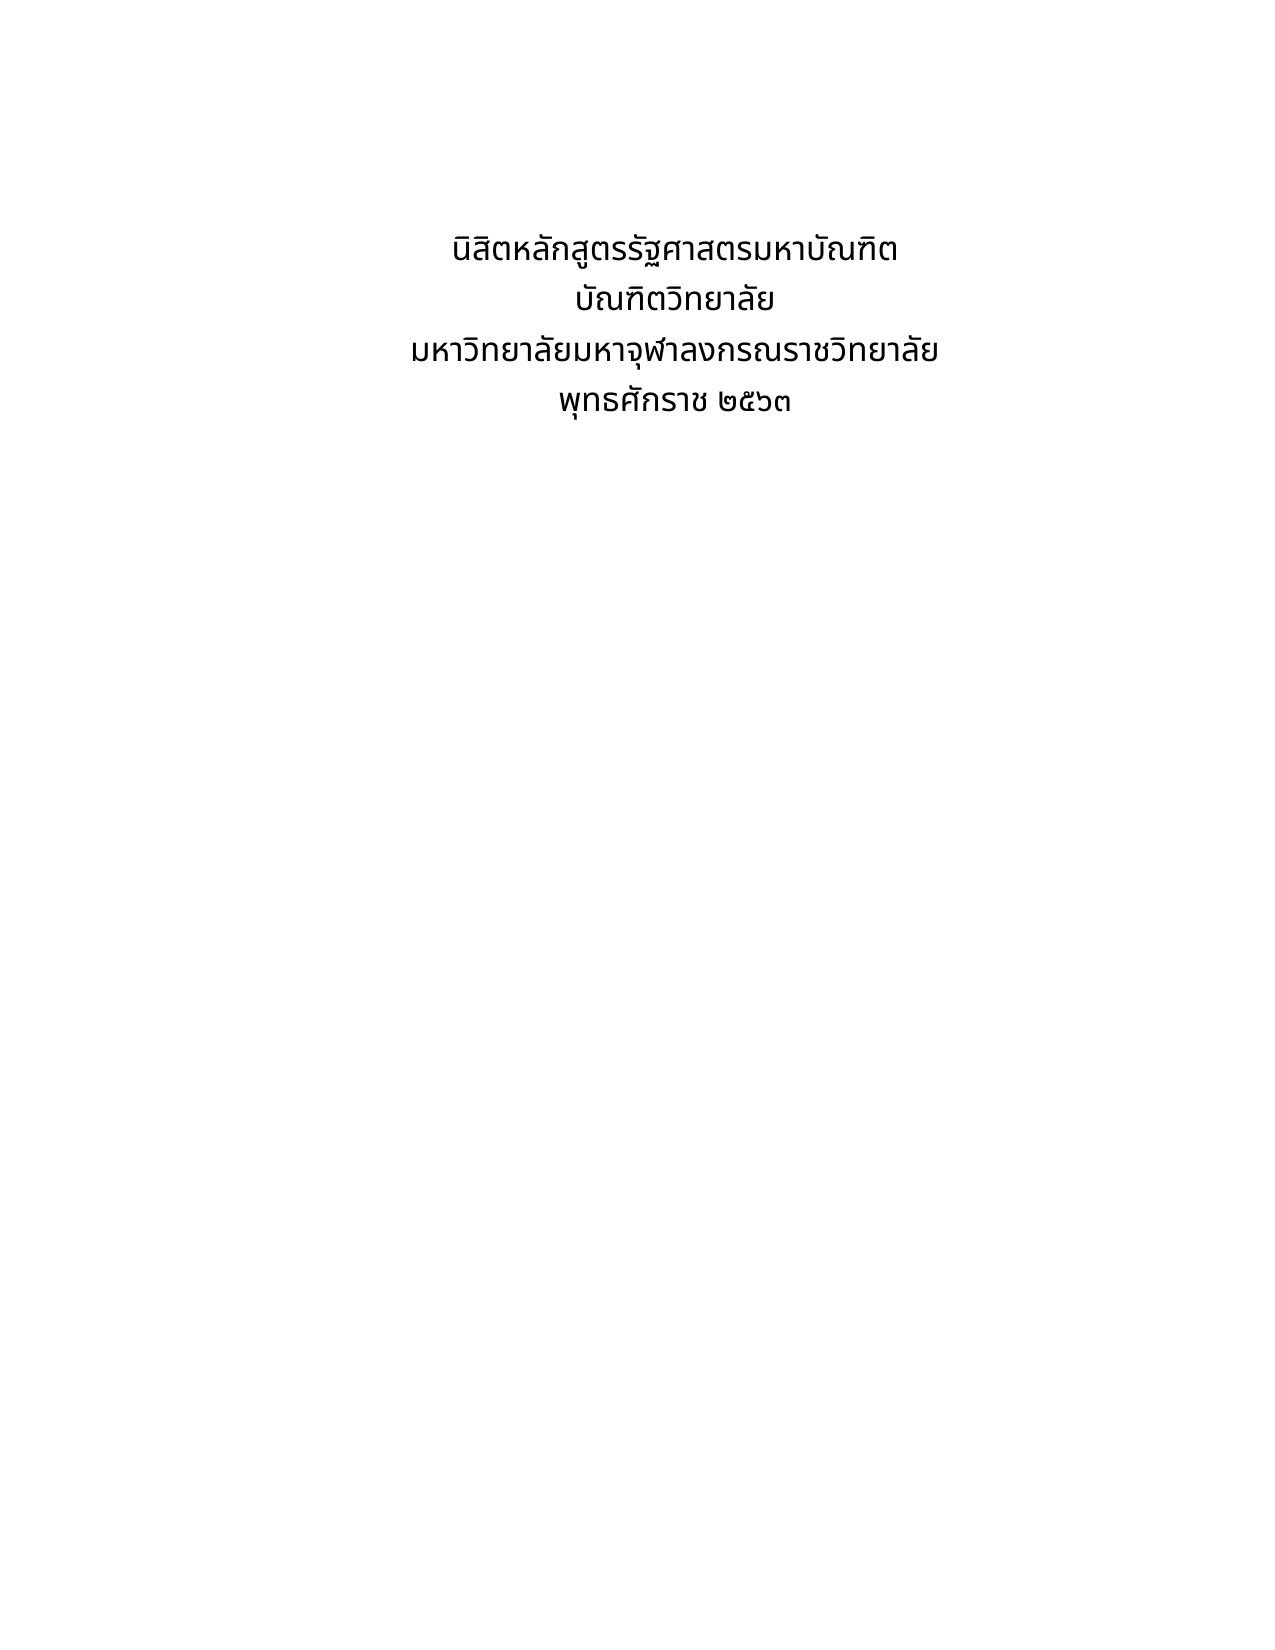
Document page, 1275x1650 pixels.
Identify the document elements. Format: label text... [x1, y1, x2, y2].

text นิสิตหลักสูตรรัฐศาสตรมหาบัณฑิต [225, 225, 1125, 275]
text พุทธศักราช ๒๕๖๓ [225, 376, 1125, 427]
text มหาวิทยาลัยมหาจุฬาลงกรณราชวิทยาลัย [225, 326, 1125, 376]
text บัณฑิตวิทยาลัย [225, 275, 1125, 326]
